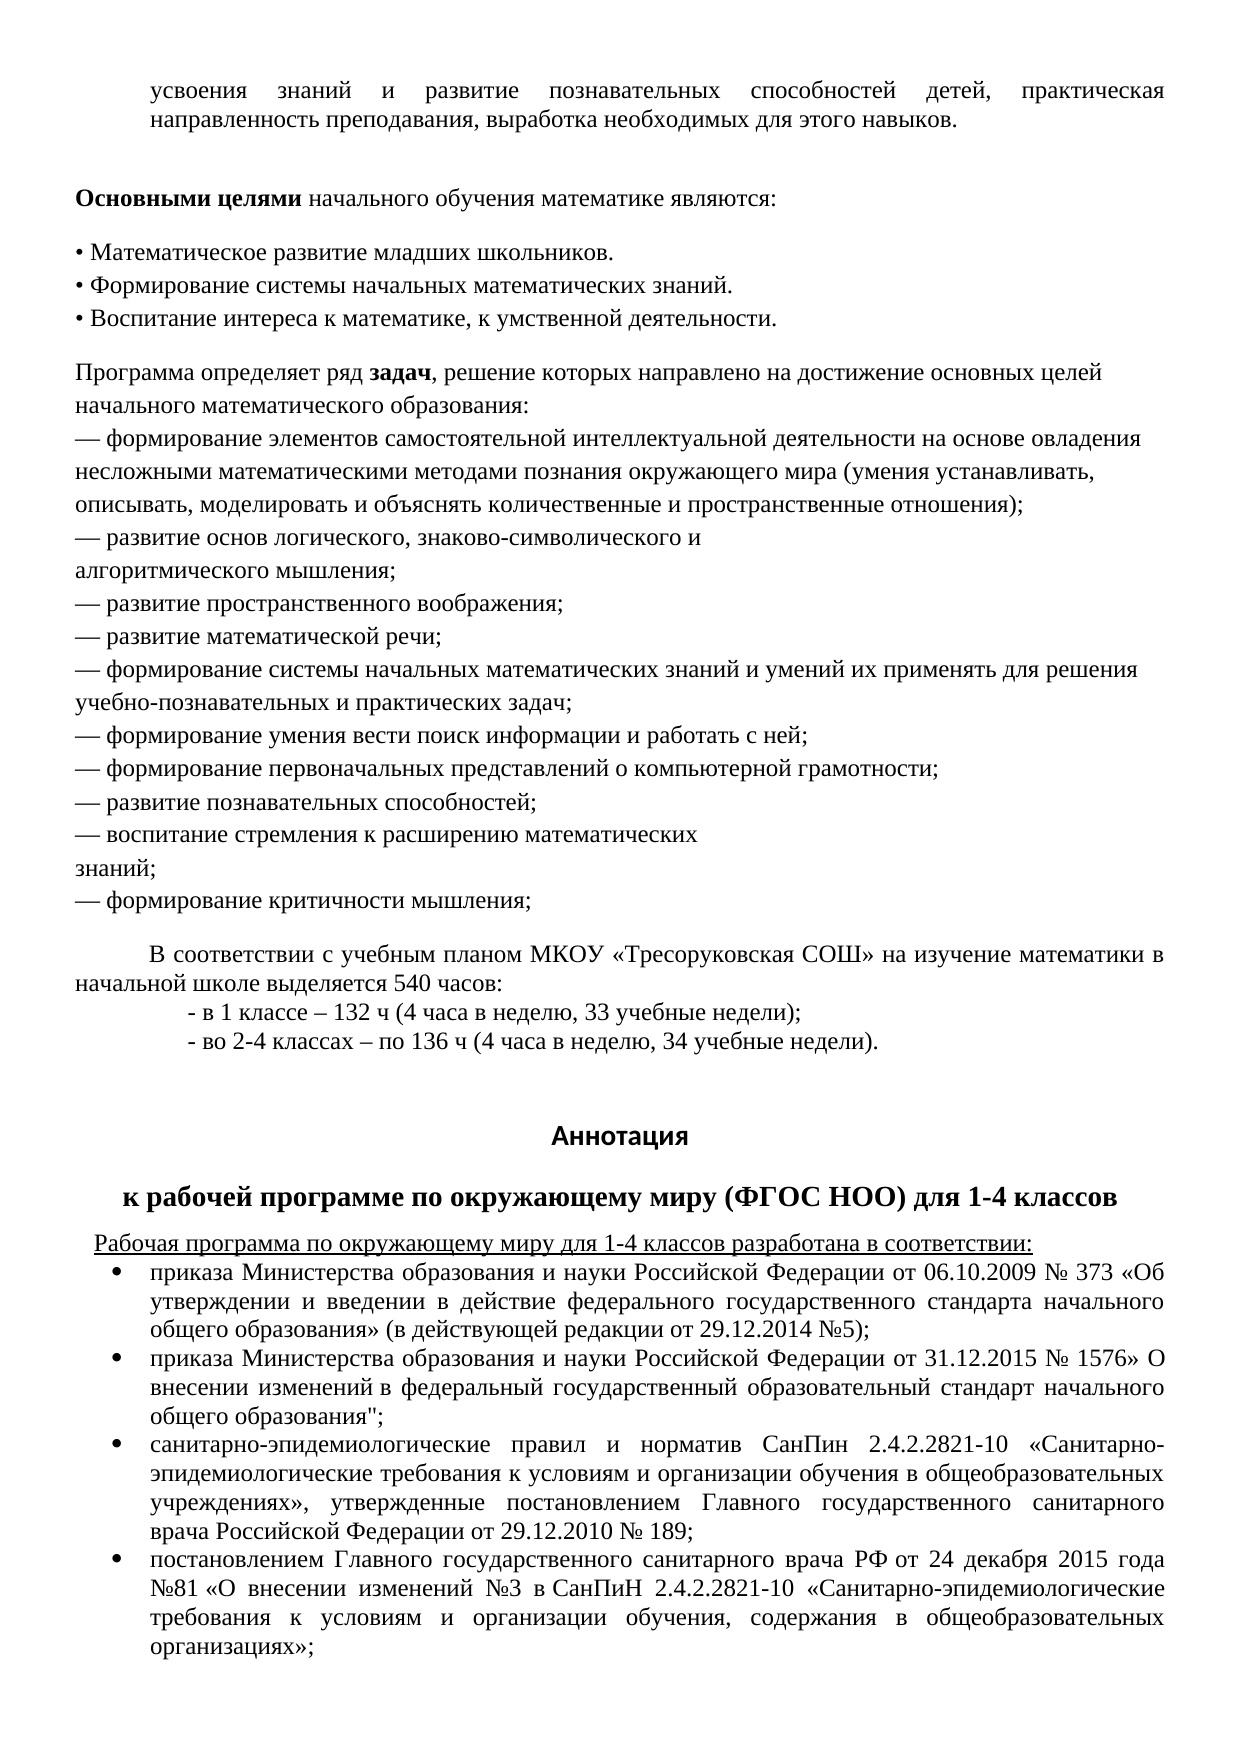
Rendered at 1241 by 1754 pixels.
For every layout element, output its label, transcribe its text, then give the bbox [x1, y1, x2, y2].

list постановлением Главного государственного санитарного врача РФ от 24 декабря 2015 года №81 «О внесении изменений №3 в СанПиН 2.4.2.2821-10 «Санитарно-эпидемиологические требования к условиям и организации обучения, содержания в общеобразовательных организациях»; [112, 1544, 1165, 1659]
text - в 1 классе – 132 ч (4 часа в неделю, 33 учебные недели); [187, 997, 1165, 1026]
text Основными целями начального обучения математике являются: [75, 183, 1165, 212]
text к рабочей программе по окружающему миру (ФГОС НОО) для 1-4 классов [75, 1179, 1165, 1213]
text • Математическое развитие младших школьников. • Формирование системы начальных математических знаний. • Воспитание интереса к математике, к умственной деятельности. [75, 237, 1165, 332]
list санитарно-эпидемиологические правил и норматив СанПин 2.4.2.2821-10 «Санитарно-эпидемиологические требования к условиям и организации обучения в общеобразовательных учреждениях», утвержденные постановлением Главного государственного санитарного врача Российской Федерации от 29.12.2010 № 189; [112, 1429, 1165, 1544]
list приказа Министерства образования и науки Российской Федерации от 06.10.2009 № 373 «Об утверждении и введении в действие федерального государственного стандарта начального общего образования» (в действующей редакции от 29.12.2014 №5); [112, 1257, 1165, 1343]
text - во 2-4 классах – по 136 ч (4 часа в неделю, 34 учебные недели). [187, 1026, 1165, 1054]
text В соответствии с учебным планом МКОУ «Тресоруковская СОШ» на изучение математики в начальной школе выделяется 540 часов: [75, 939, 1165, 997]
text Аннотация [75, 1083, 1165, 1153]
text Программа определяет ряд задач, решение которых направлено на достижение основных целей начального математического образования: — формирование элементов самостоятельной интеллектуальной деятельности на основе овладения несложными математическими методами познания окружающего мира (умения устанавливать, описывать, моделировать и объяснять количественные и пространственные отношения); — развитие основ логического, знаково-символического и алгоритмического мышления; — развитие пространственного воображения; — развитие математической речи; — формирование системы начальных математических знаний и умений их применять для решения учебно-познавательных и практических задач; — формирование умения вести поиск информации и работать с ней; — формирование первоначальных представлений о компьютерной грамотности; — развитие познавательных способностей; — воспитание стремления к расширению математических знаний; — формирование критичности мышления; [75, 357, 1165, 914]
list приказа Министерства образования и науки Российской Федерации от 31.12.2015 № 1576» О внесении изменений в федеральный государственный образовательный стандарт начального общего образования"; [112, 1343, 1165, 1429]
text Рабочая программа по окружающему миру для 1-4 классов разработана в соответствии: [75, 1228, 1165, 1257]
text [150, 75, 1165, 132]
